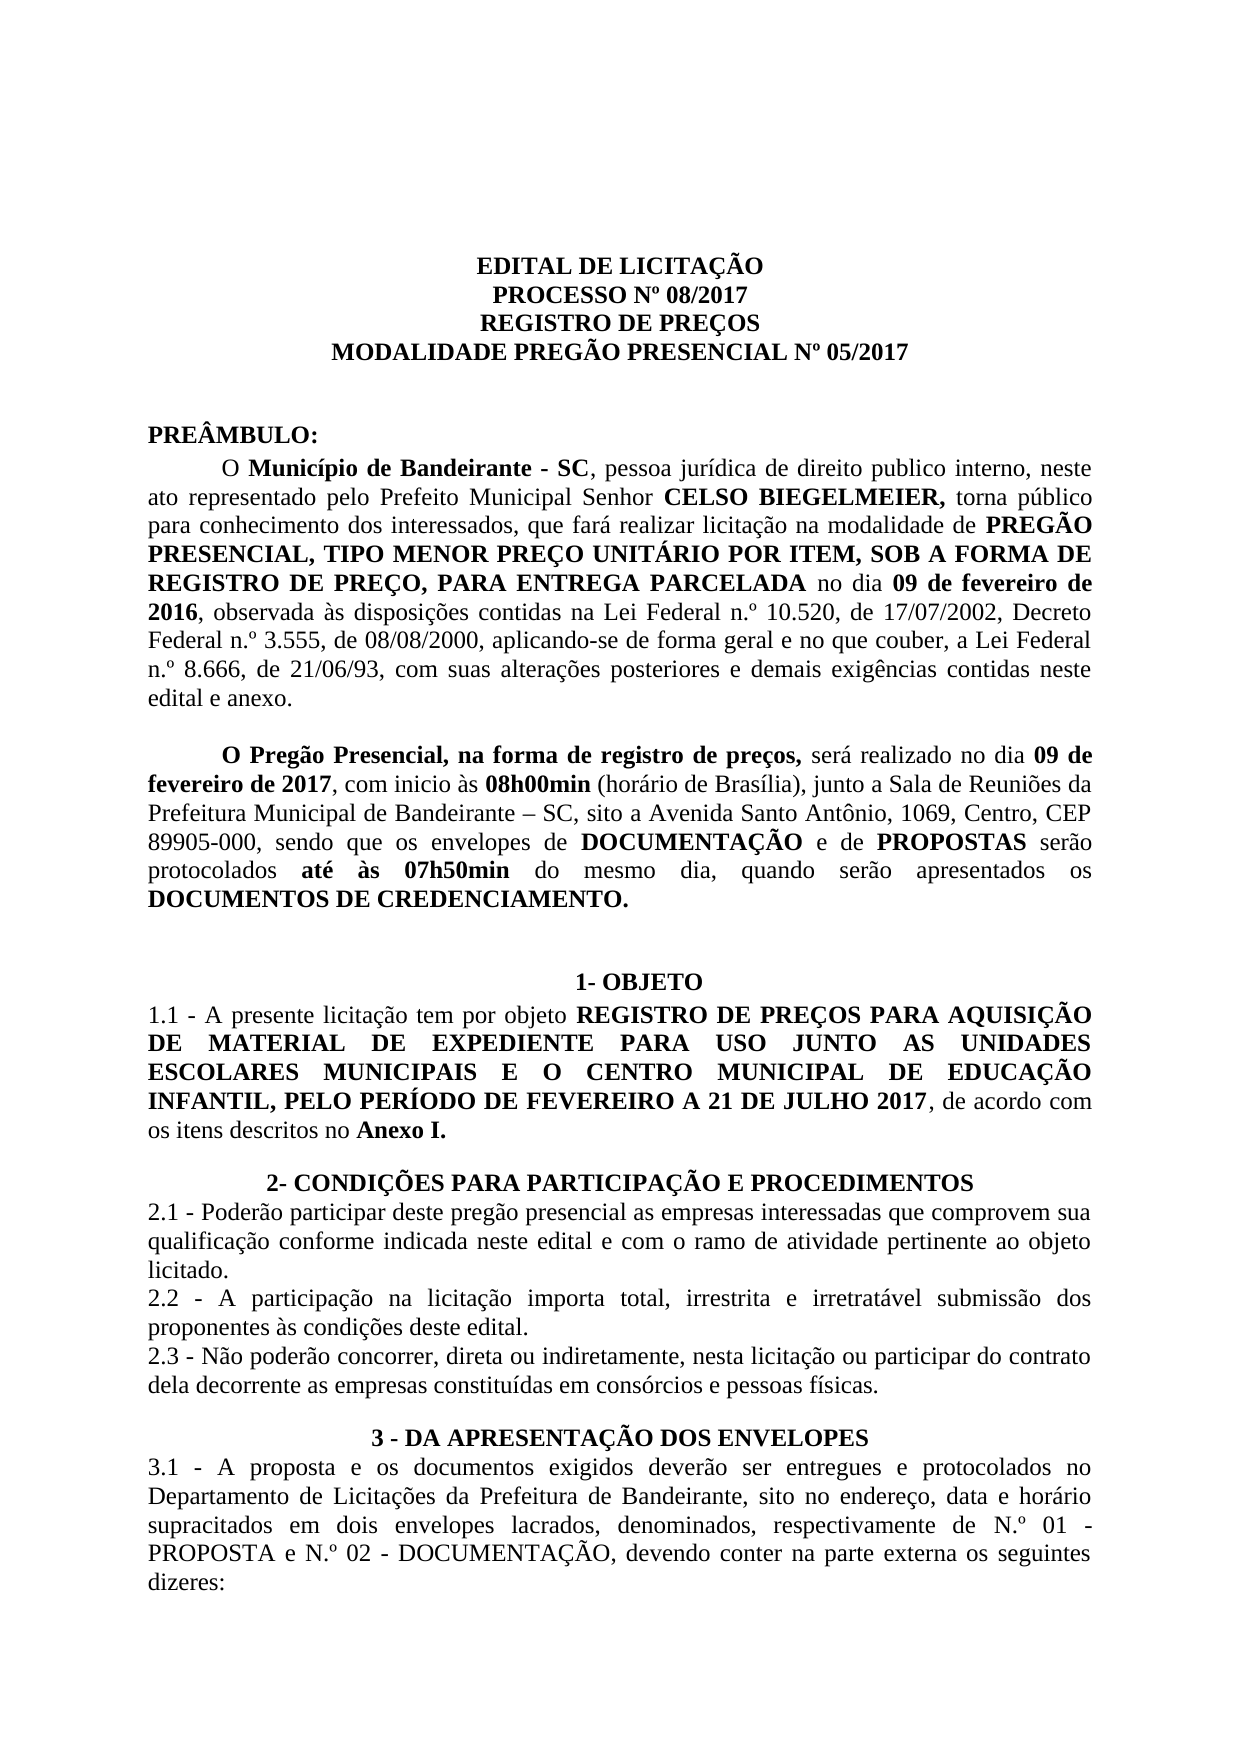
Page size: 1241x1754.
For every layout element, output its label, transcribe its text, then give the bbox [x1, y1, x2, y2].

text 1.1 - A presente licitação tem por objeto REGISTRO DE PREÇOS PARA AQUISIÇÃO DE MATERIAL DE EXPEDIENTE PARA USO JUNTO AS UNIDADES ESCOLARES MUNICIPAIS E O CENTRO MUNICIPAL DE EDUCAÇÃO INFANTIL, PELO PERÍODO DE FEVEREIRO A 21 DE JULHO 2017, de acordo com os itens descritos no Anexo I. [148, 1000, 1092, 1143]
text O Município de Bandeirante - SC, pessoa jurídica de direito publico interno, neste ato representado pelo Prefeito Municipal Senhor CELSO BIEGELMEIER, torna público para conhecimento dos interessados, que fará realizar licitação na modalidade de PREGÃO PRESENCIAL, TIPO MENOR PREÇO UNITÁRIO POR ITEM, SOB A FORMA DE REGISTRO DE PREÇO, PARA ENTREGA PARCELADA no dia 09 de fevereiro de 2016, observada às disposições contidas na Lei Federal n.º 10.520, de 17/07/2002, Decreto Federal n.º 3.555, de 08/08/2000, aplicando-se de forma geral e no que couber, a Lei Federal n.º 8.666, de 21/06/93, com suas alterações posteriores e demais exigências contidas neste edital e anexo. [148, 453, 1092, 712]
text PROCESSO Nº 08/2017 [148, 280, 1092, 308]
text 3 - DA APRESENTAÇÃO DOS ENVELOPES [148, 1423, 1092, 1452]
text REGISTRO DE PREÇOS [148, 308, 1092, 337]
list 1- OBJETO [185, 967, 1092, 995]
text 2.3 - Não poderão concorrer, direta ou indiretamente, nesta licitação ou participar do contrato dela decorrente as empresas constituídas em consórcios e pessoas físicas. [148, 1341, 1092, 1398]
text 2.2 - A participação na licitação importa total, irrestrita e irretratável submissão dos proponentes às condições deste edital. [148, 1283, 1092, 1341]
text 3.1 - A proposta e os documentos exigidos deverão ser entregues e protocolados no Departamento de Licitações da Prefeitura de Bandeirante, sito no endereço, data e horário supracitados em dois envelopes lacrados, denominados, respectivamente de N.º 01 - PROPOSTA e N.º 02 - DOCUMENTAÇÃO, devendo conter na parte externa os seguintes dizeres: [148, 1452, 1092, 1596]
text 2.1 - Poderão participar deste pregão presencial as empresas interessadas que comprovem sua qualificação conforme indicada neste edital e com o ramo de atividade pertinente ao objeto licitado. [148, 1197, 1092, 1283]
text 2- CONDIÇÕES PARA PARTICIPAÇÃO E PROCEDIMENTOS [148, 1168, 1092, 1197]
text O Pregão Presencial, na forma de registro de preços, será realizado no dia 09 de fevereiro de 2017, com inicio às 08h00min (horário de Brasília), junto a Sala de Reuniões da Prefeitura Municipal de Bandeirante – SC, sito a Avenida Santo Antônio, 1069, Centro, CEP 89905-000, sendo que os envelopes de DOCUMENTAÇÃO e de PROPOSTAS serão protocolados até às 07h50min do mesmo dia, quando serão apresentados os DOCUMENTOS DE CREDENCIAMENTO. [148, 740, 1092, 913]
text EDITAL DE LICITAÇÃO [148, 251, 1092, 280]
list PREÂMBULO: [148, 420, 1092, 448]
text MODALIDADE PREGÃO PRESENCIAL Nº 05/2017 [148, 337, 1092, 366]
